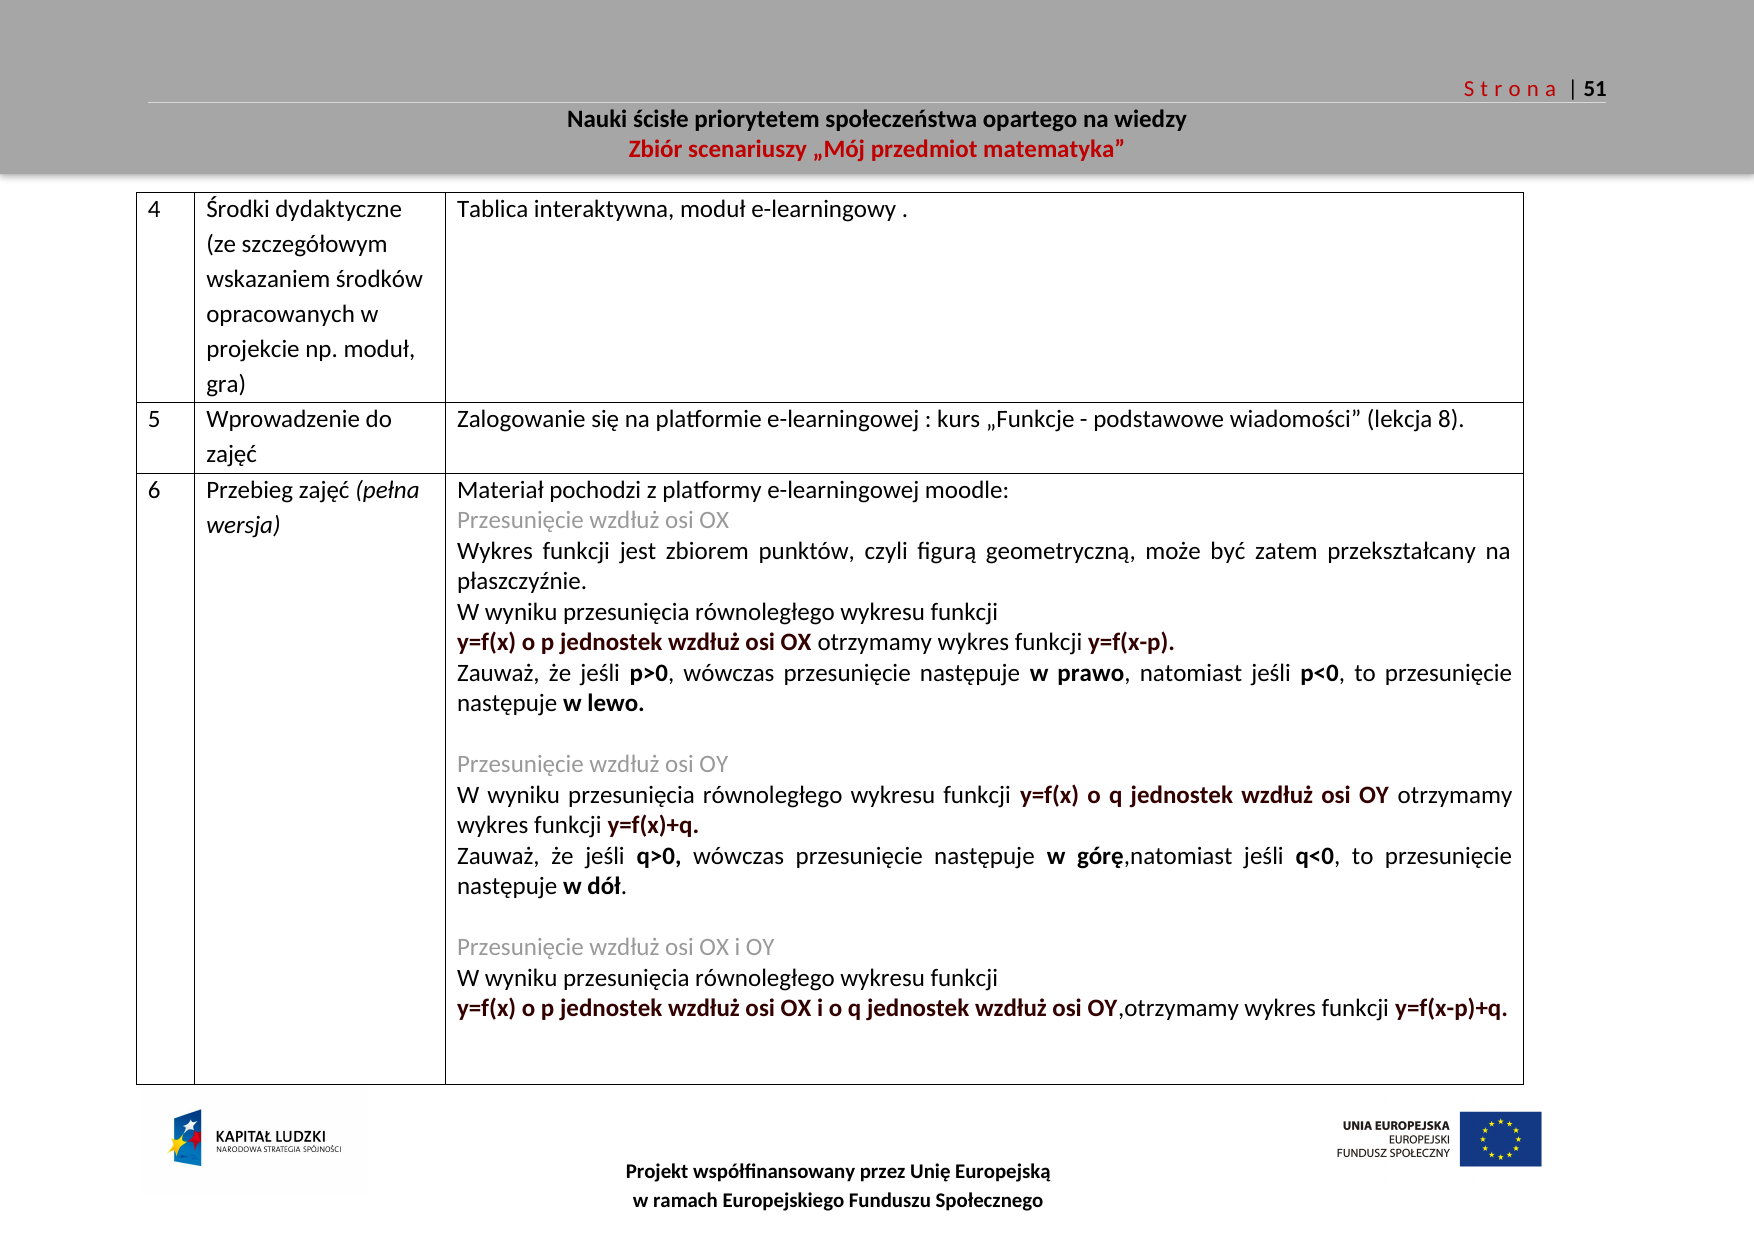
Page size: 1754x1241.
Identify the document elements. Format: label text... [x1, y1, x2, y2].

table_cell [137, 474, 194, 1084]
table_cell Tablica interaktywna, moduł e-learningowy . [446, 193, 1523, 402]
picture [139, 1085, 368, 1194]
picture [1318, 1094, 1560, 1184]
table_cell [137, 193, 194, 402]
table_cell Zalogowanie się na platformie e-learningowej : kurs „Funkcje - podstawowe wiadomości” (lekcja 8). [446, 403, 1523, 473]
table_cell [137, 403, 194, 473]
table_cell Środki dydaktyczne (ze szczegółowym wskazaniem środków opracowanych w projekcie np. moduł, gra) [195, 193, 445, 402]
table_cell Przebieg zajęć (pełna wersja) [195, 474, 445, 1084]
table_cell Wprowadzenie do zajęć [195, 403, 445, 473]
